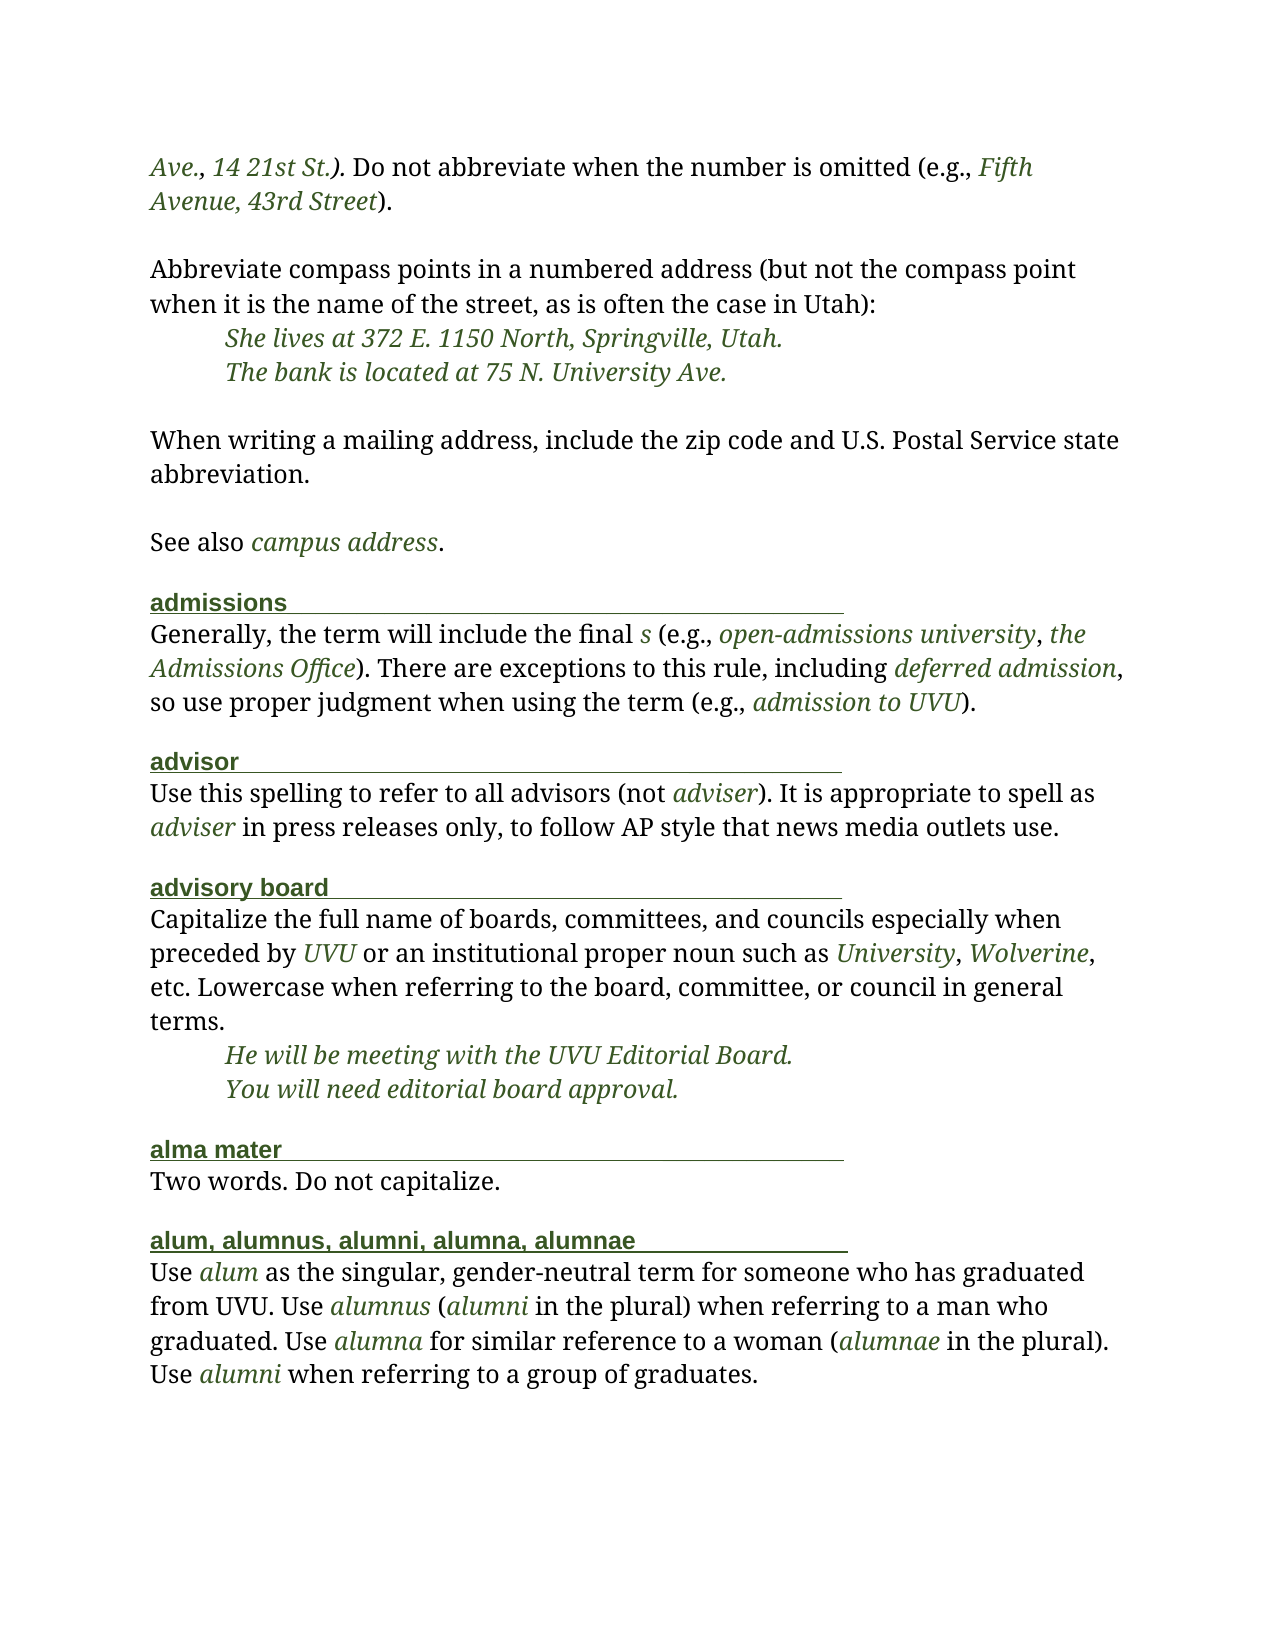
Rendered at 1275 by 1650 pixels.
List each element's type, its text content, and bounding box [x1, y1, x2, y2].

text advisory board ________ [150, 873, 1125, 902]
text admissions________________________________________ [150, 587, 1125, 616]
text alum, alumnus, alumni, alumna, alumnae _______ [150, 1226, 1125, 1255]
text Abbreviate compass points in a numbered address (but not the compass point when it is the name of the street, as is often the case in Utah): [150, 252, 1125, 320]
text See also campus address. [150, 525, 1125, 559]
text When writing a mailing address, include the zip code and U.S. Postal Service state abbreviation. [150, 422, 1125, 491]
text Two words. Do not capitalize. [150, 1163, 1125, 1197]
text advisor ___________ Use this spelling to refer to all advisors (not adviser). It is appropriate to spell as adviser in press releases only, to follow AP style that news media outlets use. [150, 747, 1125, 844]
text Capitalize the full name of boards, committees, and councils especially when preceded by UVU or an institutional proper noun such as University, Wolverine, etc. Lowercase when referring to the board, committee, or council in general terms. [150, 902, 1125, 1038]
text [150, 150, 1125, 218]
text alma mater _____________ [150, 1135, 1125, 1163]
text He will be meeting with the UVU Editorial Board. [150, 1038, 1125, 1072]
text Generally, the term will include the final s (e.g., open-admissions university, the Admissions Office). There are exceptions to this rule, including deferred admission, so use proper judgment when using the term (e.g., admission to UVU). [150, 616, 1125, 718]
text She lives at 372 E. 1150 North, Springville, Utah. The bank is located at 75 N. University Ave. [225, 320, 1125, 388]
text Use alum as the singular, gender-neutral term for someone who has graduated from UVU. Use alumnus (alumni in the plural) when referring to a man who graduated. Use alumna for similar reference to a woman (alumnae in the plural). Use alumni when referring to a group of graduates. [150, 1255, 1125, 1391]
text You will need editorial board approval. [150, 1072, 1125, 1106]
